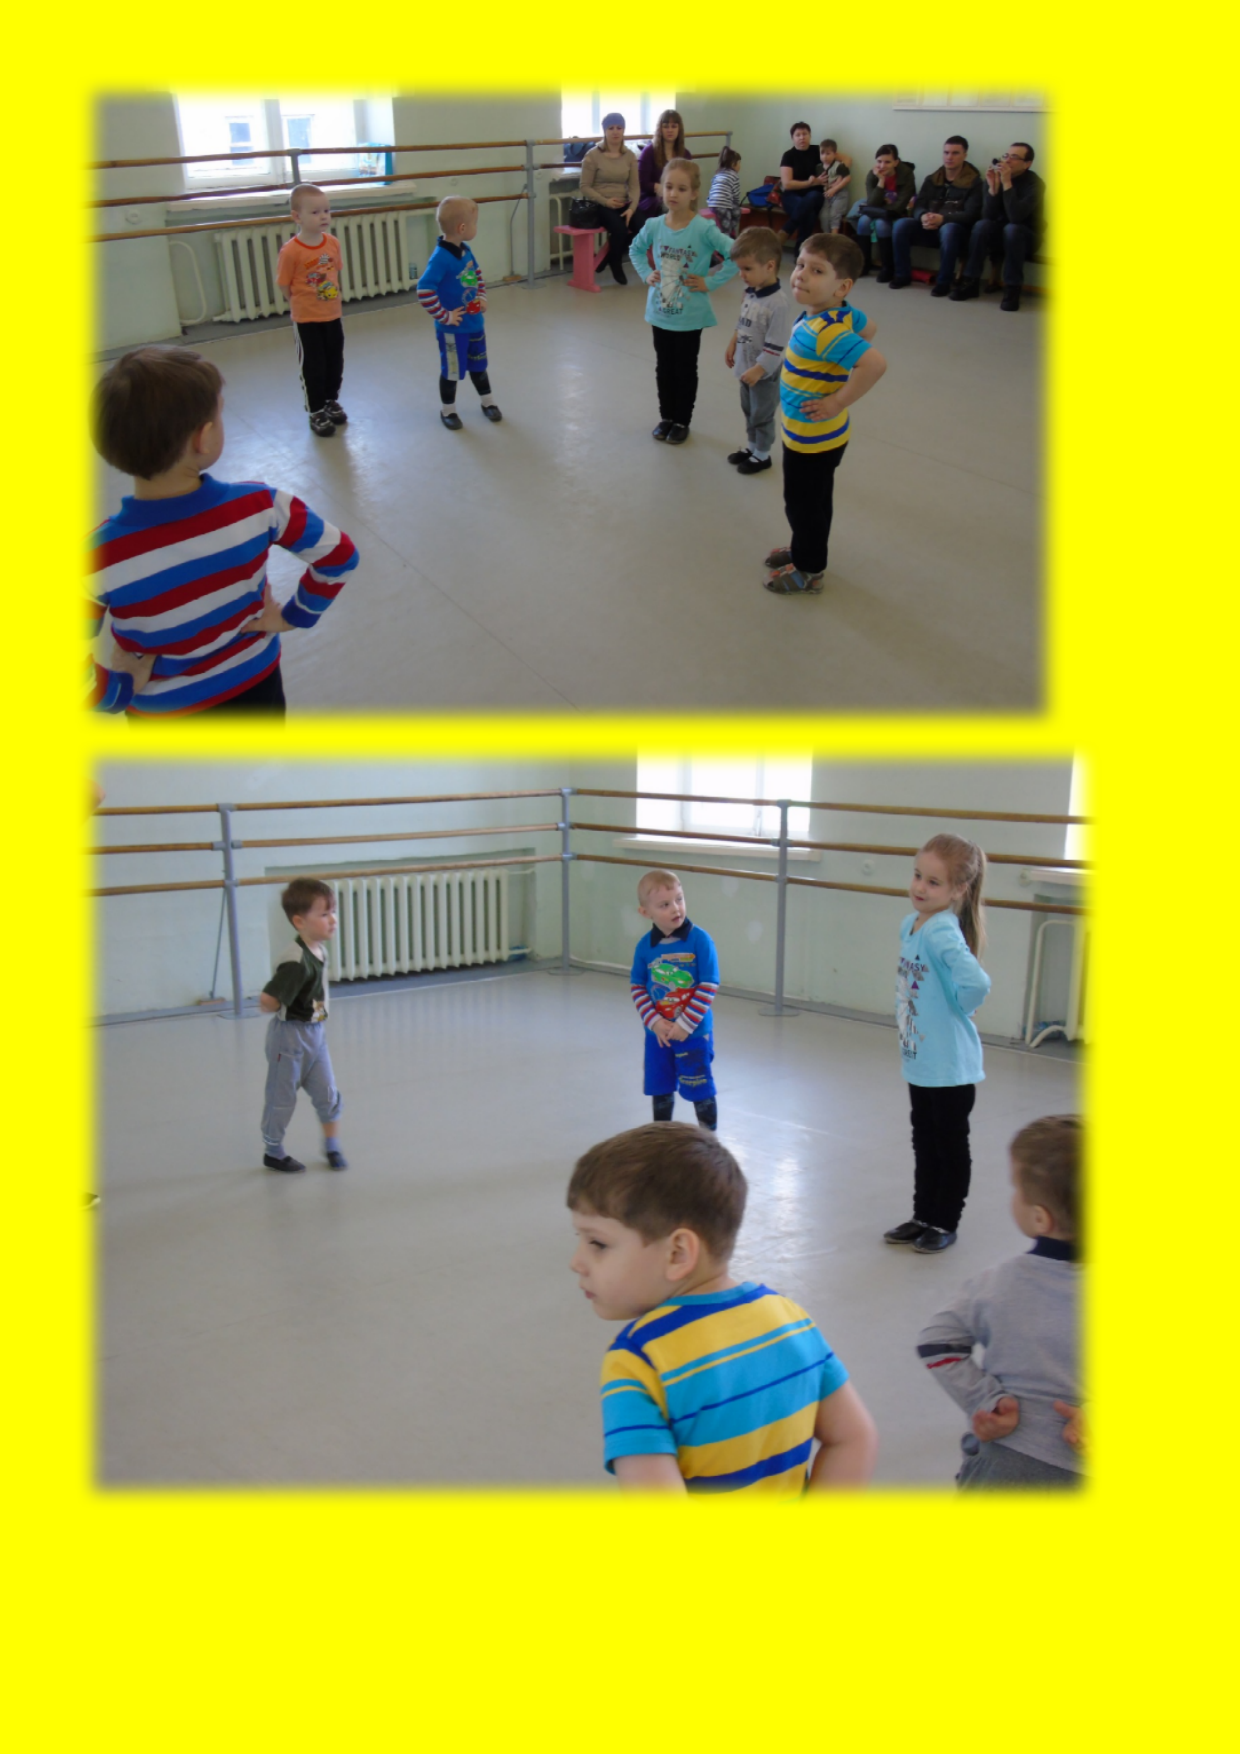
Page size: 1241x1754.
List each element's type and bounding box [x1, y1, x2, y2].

picture [104, 768, 1073, 1480]
picture [105, 104, 1036, 706]
